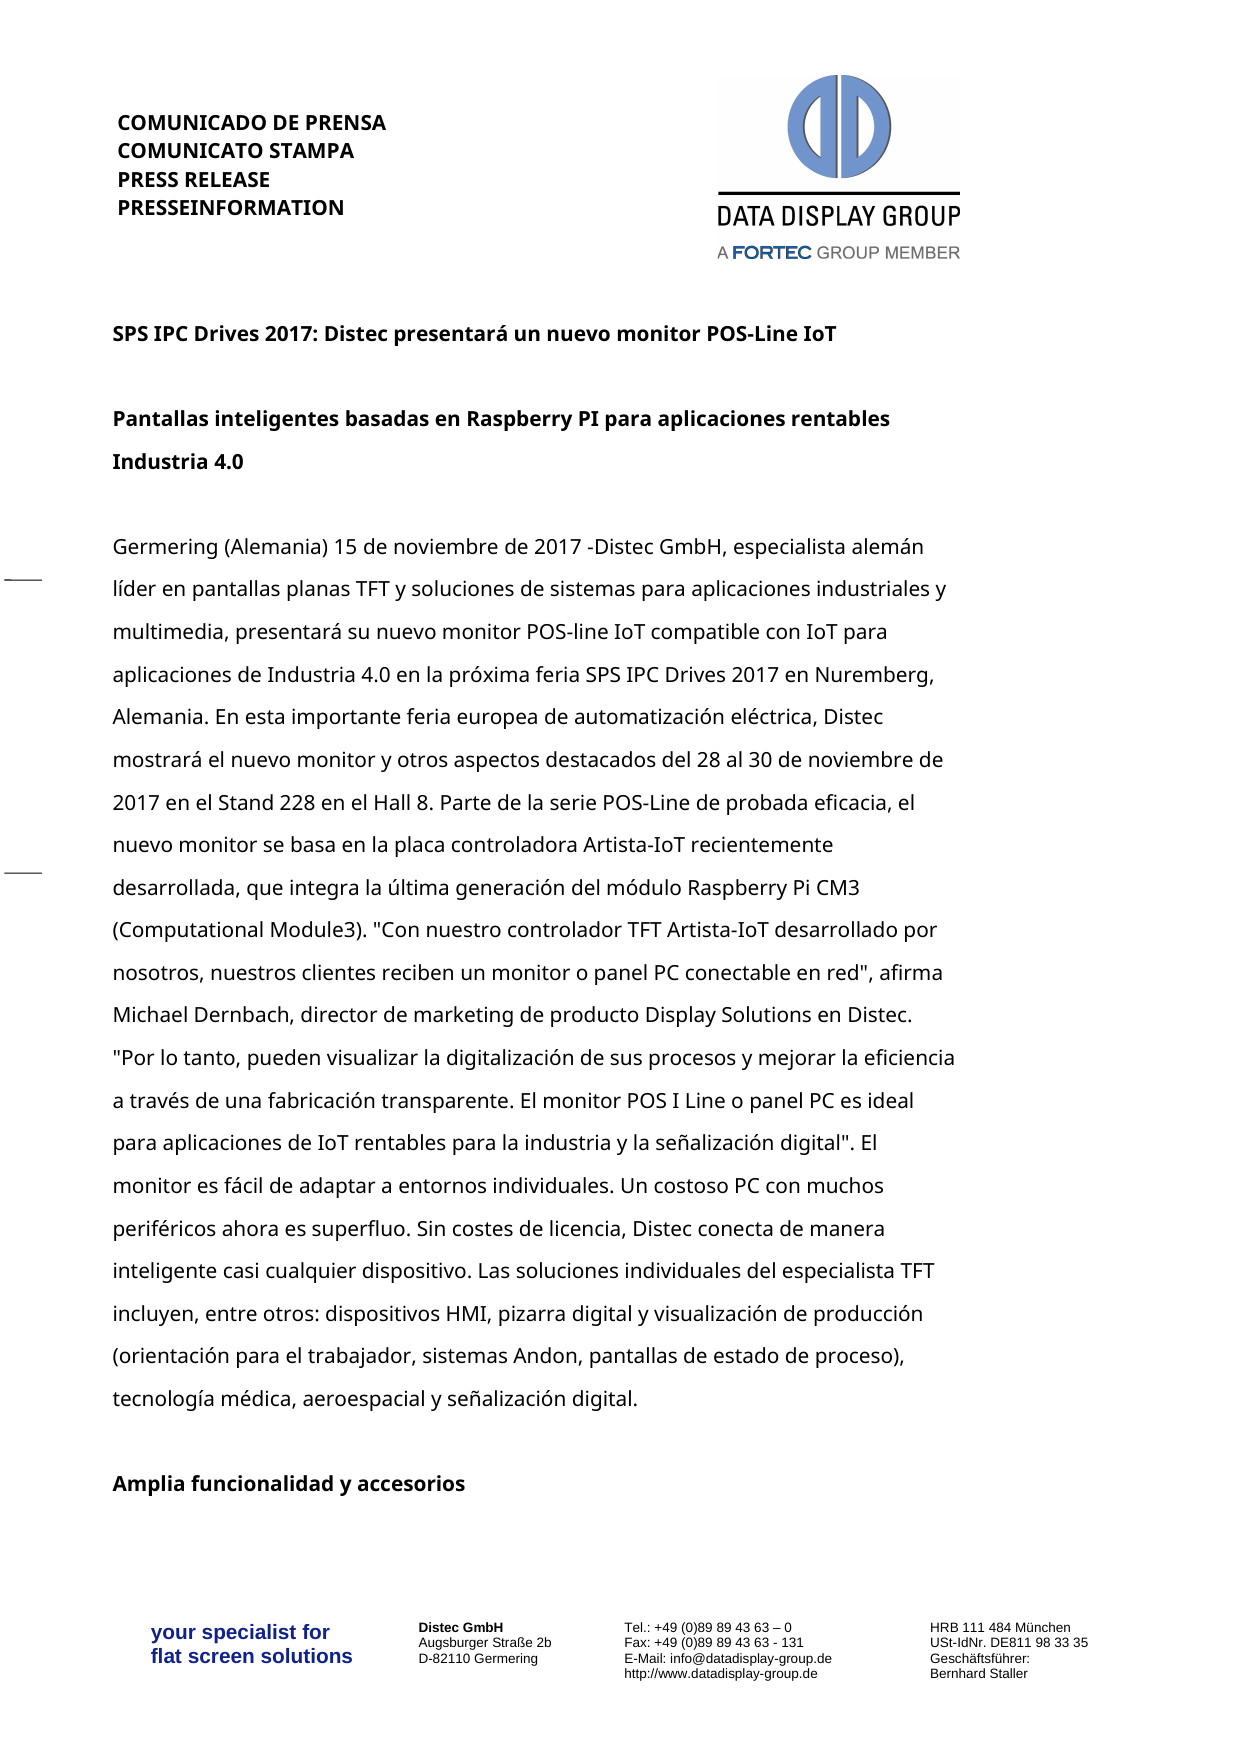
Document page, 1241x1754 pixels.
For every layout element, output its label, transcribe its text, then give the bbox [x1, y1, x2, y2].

text Amplia funcionalidad y accesorios [112, 1469, 960, 1498]
picture [717, 75, 960, 259]
text Pantallas inteligentes basadas en Raspberry PI para aplicaciones rentables Industria 4.0 [112, 404, 960, 475]
text SPS IPC Drives 2017: Distec presentará un nuevo monitor POS-Line IoT [112, 319, 960, 347]
text Germering (Alemania) 15 de noviembre de 2017 -Distec GmbH, especialista alemán líder en pantallas planas TFT y soluciones de sistemas para aplicaciones industriales y multimedia, presentará su nuevo monitor POS-line IoT compatible con IoT para aplicaciones de Industria 4.0 en la próxima feria SPS IPC Drives 2017 en Nuremberg, Alemania. En esta importante feria europea de automatización eléctrica, Distec mostrará el nuevo monitor y otros aspectos destacados del 28 al 30 de noviembre de 2017 en el Stand 228 en el Hall 8. Parte de la serie POS-Line de probada eficacia, el nuevo monitor se basa en la placa controladora Artista-IoT recientemente desarrollada, que integra la última generación del módulo Raspberry Pi CM3 (Computational Module3). "Con nuestro controlador TFT Artista-IoT desarrollado por nosotros, nuestros clientes reciben un monitor o panel PC conectable en red", afirma Michael Dernbach, director de marketing de producto Display Solutions en Distec. "Por lo tanto, pueden visualizar la digitalización de sus procesos y mejorar la eficiencia a través de una fabricación transparente. El monitor POS I Line o panel PC es ideal para aplicaciones de IoT rentables para la industria y la señalización digital". El monitor es fácil de adaptar a entornos individuales. Un costoso PC con muchos periféricos ahora es superfluo. Sin costes de licencia, Distec conecta de manera inteligente casi cualquier dispositivo. Las soluciones individuales del especialista TFT incluyen, entre otros: dispositivos HMI, pizarra digital y visualización de producción (orientación para el trabajador, sistemas Andon, pantallas de estado de proceso), tecnología médica, aeroespacial y señalización digital. [112, 532, 960, 1412]
